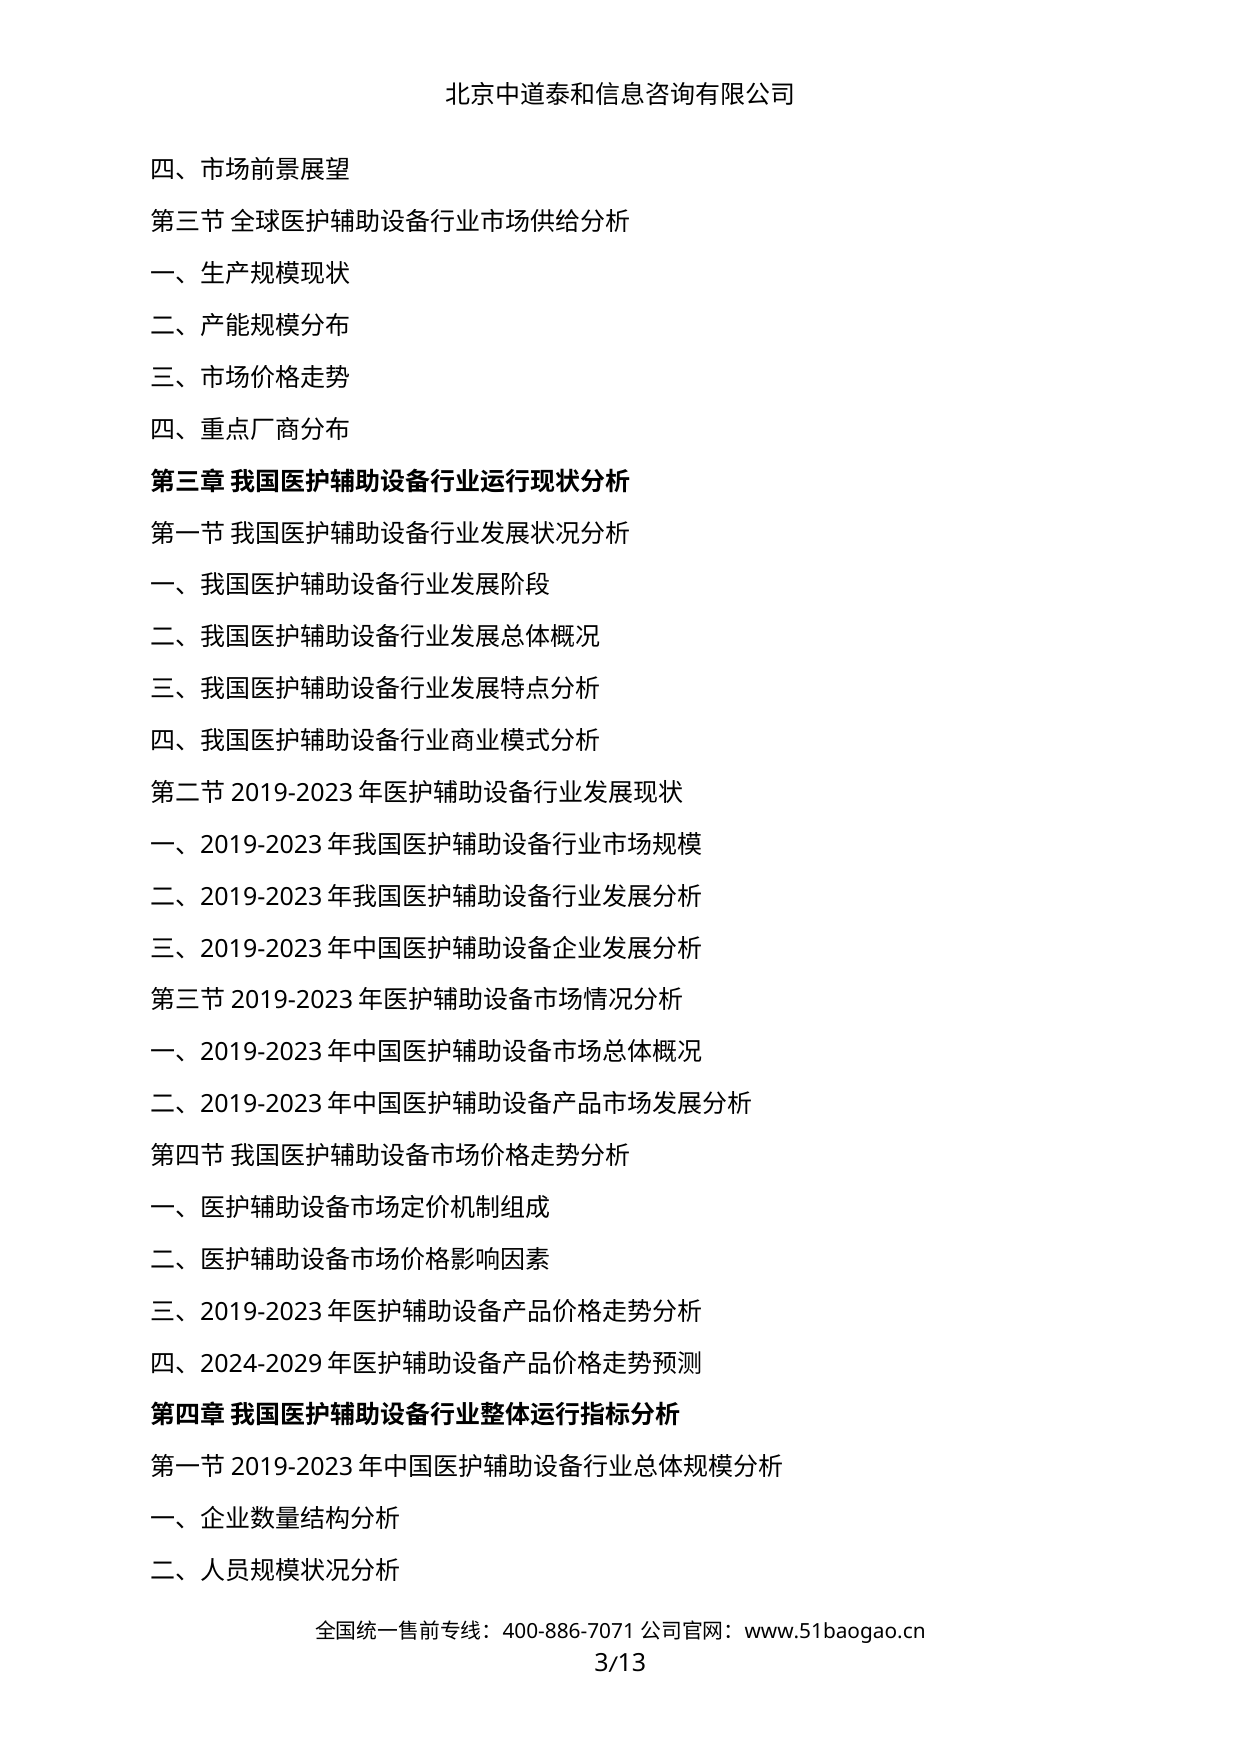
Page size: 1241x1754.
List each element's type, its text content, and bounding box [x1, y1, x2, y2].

text 第二节 2019-2023年医护辅助设备行业发展现状 [150, 772, 1090, 809]
text 四、市场前景展望 [150, 150, 1090, 186]
text 三、2019-2023年医护辅助设备产品价格走势分析 [150, 1291, 1090, 1327]
text 第三节 2019-2023年医护辅助设备市场情况分析 [150, 980, 1090, 1016]
text 三、2019-2023年中国医护辅助设备企业发展分析 [150, 928, 1090, 964]
text 一、2019-2023年我国医护辅助设备行业市场规模 [150, 824, 1090, 861]
text 二、2019-2023年我国医护辅助设备行业发展分析 [150, 876, 1090, 912]
text 二、医护辅助设备市场价格影响因素 [150, 1239, 1090, 1276]
text 第三节 全球医护辅助设备行业市场供给分析 [150, 202, 1090, 238]
text 一、我国医护辅助设备行业发展阶段 [150, 565, 1090, 601]
text 四、我国医护辅助设备行业商业模式分析 [150, 721, 1090, 757]
text 一、2019-2023年中国医护辅助设备市场总体概况 [150, 1032, 1090, 1068]
text 二、产能规模分布 [150, 306, 1090, 342]
text 第一节 2019-2023年中国医护辅助设备行业总体规模分析 [150, 1447, 1090, 1483]
text 三、市场价格走势 [150, 357, 1090, 394]
text 一、生产规模现状 [150, 254, 1090, 290]
text 四、2024-2029年医护辅助设备产品价格走势预测 [150, 1343, 1090, 1379]
text 二、人员规模状况分析 [150, 1551, 1090, 1587]
text 第四章 我国医护辅助设备行业整体运行指标分析 [150, 1395, 1090, 1431]
text 一、企业数量结构分析 [150, 1499, 1090, 1535]
text 二、2019-2023年中国医护辅助设备产品市场发展分析 [150, 1084, 1090, 1120]
text 第三章 我国医护辅助设备行业运行现状分析 [150, 461, 1090, 497]
text 四、重点厂商分布 [150, 409, 1090, 446]
text 第一节 我国医护辅助设备行业发展状况分析 [150, 513, 1090, 549]
text 三、我国医护辅助设备行业发展特点分析 [150, 669, 1090, 705]
text 一、医护辅助设备市场定价机制组成 [150, 1187, 1090, 1224]
text 二、我国医护辅助设备行业发展总体概况 [150, 617, 1090, 653]
text 第四节 我国医护辅助设备市场价格走势分析 [150, 1136, 1090, 1172]
